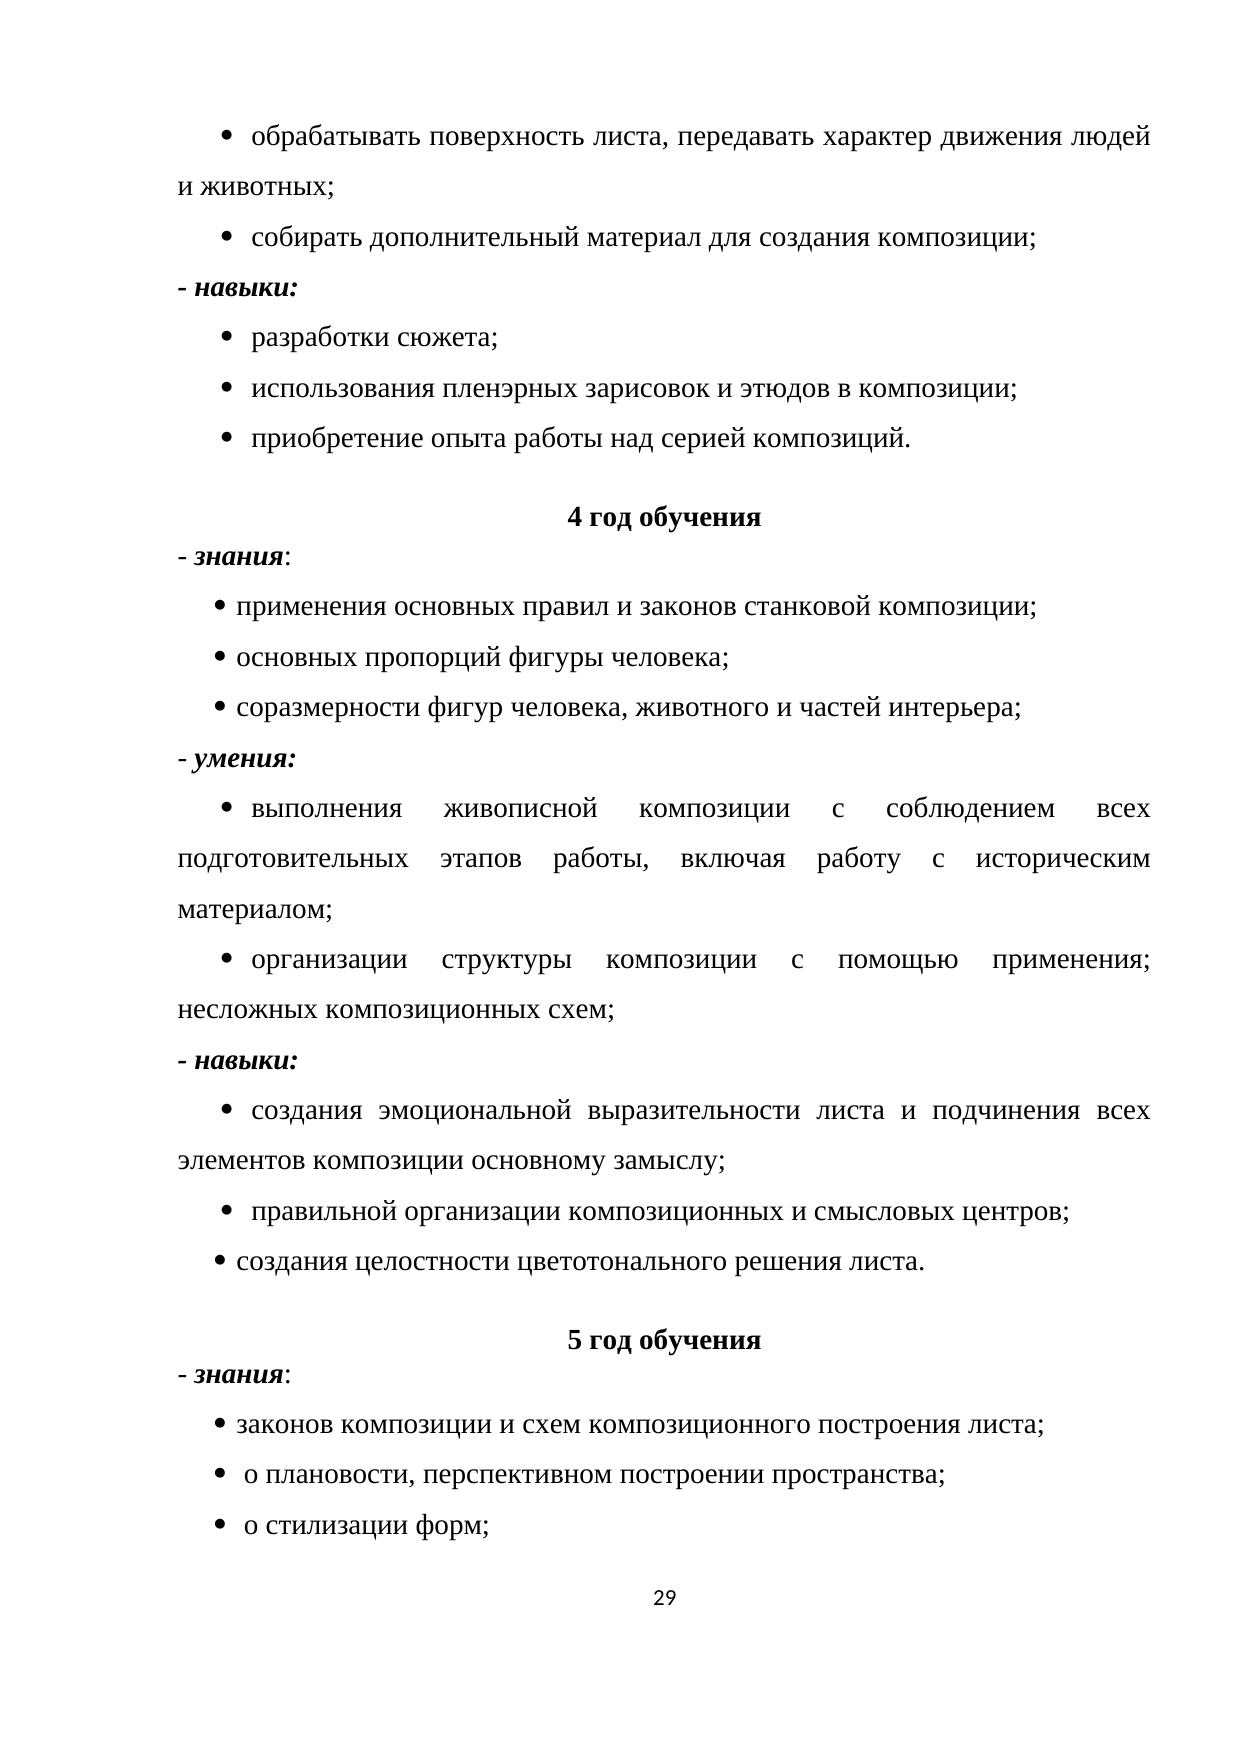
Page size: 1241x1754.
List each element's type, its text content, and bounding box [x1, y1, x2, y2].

text - навыки: [177, 269, 1152, 303]
list о плановости, перспективном построении пространства; [215, 1457, 1152, 1490]
list создания эмоциональной выразительности листа и подчинения всех элементов композиции основному замыслу; [177, 1092, 1152, 1176]
text - навыки: [177, 1042, 1152, 1075]
list правильной организации композиционных и смысловых центров; [177, 1193, 1152, 1226]
text - знания: [177, 1356, 1152, 1389]
list выполнения живописной композиции с соблюдением всех подготовительных этапов работы, включая работу с историческим материалом; [177, 790, 1152, 924]
list использования пленэрных зарисовок и этюдов в композиции; [222, 370, 1152, 404]
list создания целостности цветотонального решения листа. [215, 1243, 1152, 1277]
text - умения: [177, 740, 1152, 773]
list соразмерности фигур человека, животного и частей интерьера; [215, 689, 1152, 723]
list о стилизации форм; [215, 1507, 1152, 1541]
list основных пропорций фигуры человека; [215, 639, 1152, 672]
list собирать дополнительный материал для создания композиции; [222, 219, 1152, 252]
list обрабатывать поверхность листа, передавать характер движения людей и животных; [177, 118, 1152, 202]
text 5 год обучения [177, 1322, 1152, 1356]
list законов композиции и схем композиционного построения листа; [215, 1406, 1152, 1440]
list разработки сюжета; [222, 319, 1152, 353]
list применения основных правил и законов станковой композиции; [215, 588, 1152, 622]
list приобретение опыта работы над серией композиций. [222, 420, 1152, 454]
text - знания: [177, 538, 1152, 572]
list организации структуры композиции с помощью применения; несложных композиционных схем; [177, 941, 1152, 1025]
text 4 год обучения [177, 499, 1152, 533]
